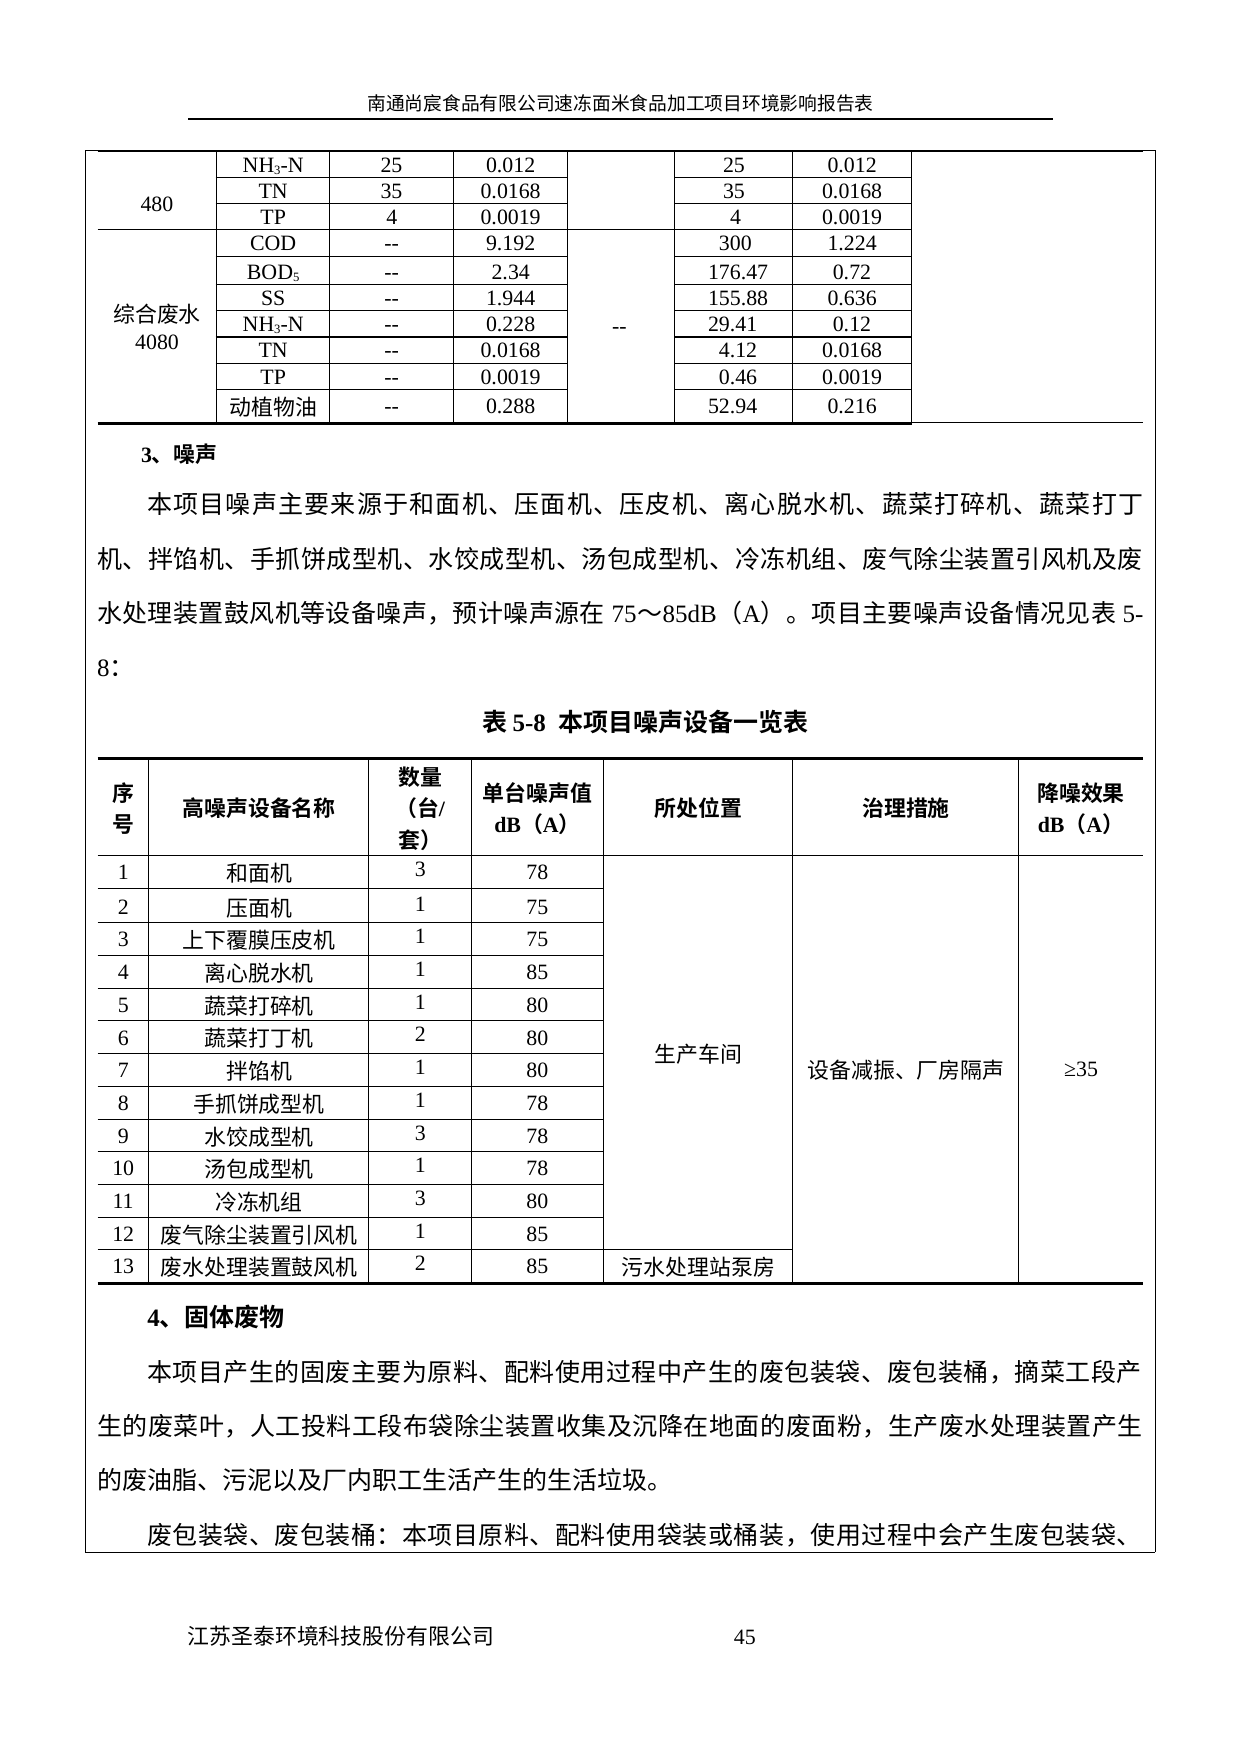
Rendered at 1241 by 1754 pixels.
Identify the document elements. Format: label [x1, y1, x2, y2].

table_header [86, 151, 1155, 1551]
